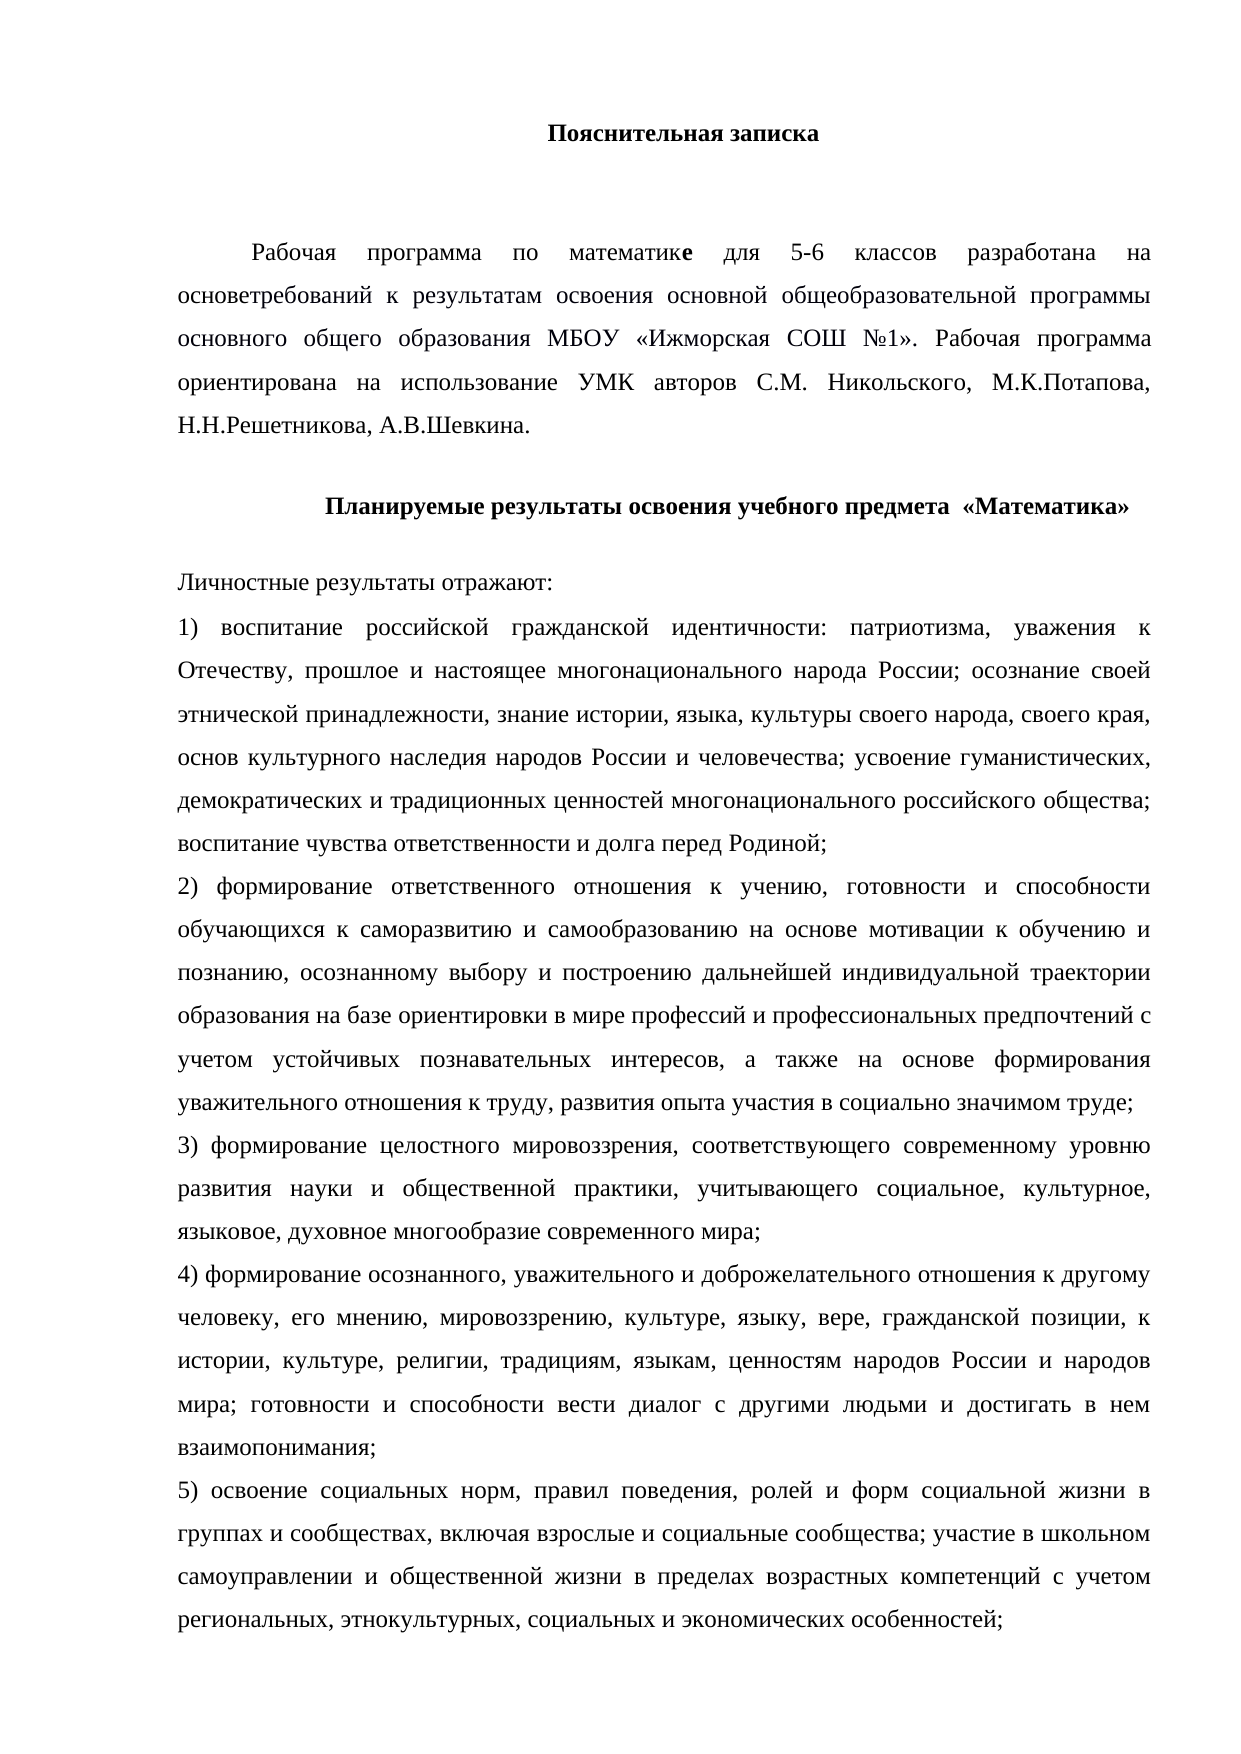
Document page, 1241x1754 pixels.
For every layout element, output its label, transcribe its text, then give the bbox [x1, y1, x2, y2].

text 3) формирование целостного мировоззрения, соответствующего современному уровню развития науки и общественной практики, учитывающего социальное, культурное, языковое, духовное многообразие современного мира; [177, 1130, 1152, 1245]
text 4) формирование осознанного, уважительного и доброжелательного отношения к другому человеку, его мнению, мировоззрению, культуре, языку, вере, гражданской позиции, к истории, культуре, религии, традициям, языкам, ценностям народов России и народов мира; готовности и способности вести диалог с другими людьми и достигать в нем взаимопонимания; [177, 1259, 1152, 1461]
text Личностные результаты отражают: [177, 567, 1152, 596]
text Рабочая программа по математике для 5-6 классов разработана на основетребований к результатам освоения основной общеобразовательной программы основного общего образования МБОУ «Ижморская СОШ №1». Рабочая программа ориентирована на использование УМК авторов С.М. Никольского, М.К.Потапова, Н.Н.Решетникова, А.В.Шевкина. [177, 237, 1152, 438]
text Пояснительная записка [215, 118, 1152, 147]
text 2) формирование ответственного отношения к учению, готовности и способности обучающихся к саморазвитию и самообразованию на основе мотивации к обучению и познанию, осознанному выбору и построению дальнейшей индивидуальной траектории образования на базе ориентировки в мире профессий и профессиональных предпочтений с учетом устойчивых познавательных интересов, а также на основе формирования уважительного отношения к труду, развития опыта участия в социально значимом труде; [177, 871, 1152, 1116]
text 5) освоение социальных норм, правил поведения, ролей и форм социальной жизни в группах и сообществах, включая взрослые и социальные сообщества; участие в школьном самоуправлении и общественной жизни в пределах возрастных компетенций с учетом региональных, этнокультурных, социальных и экономических особенностей; [177, 1475, 1152, 1633]
text 1) воспитание российской гражданской идентичности: патриотизма, уважения к Отечеству, прошлое и настоящее многонационального народа России; осознание своей этнической принадлежности, знание истории, языка, культуры своего народа, своего края, основ культурного наследия народов России и человечества; усвоение гуманистических, демократических и традиционных ценностей многонационального российского общества; воспитание чувства ответственности и долга перед Родиной; [177, 612, 1152, 857]
text Планируемые результаты освоения учебного предмета «Математика» [177, 491, 1152, 520]
